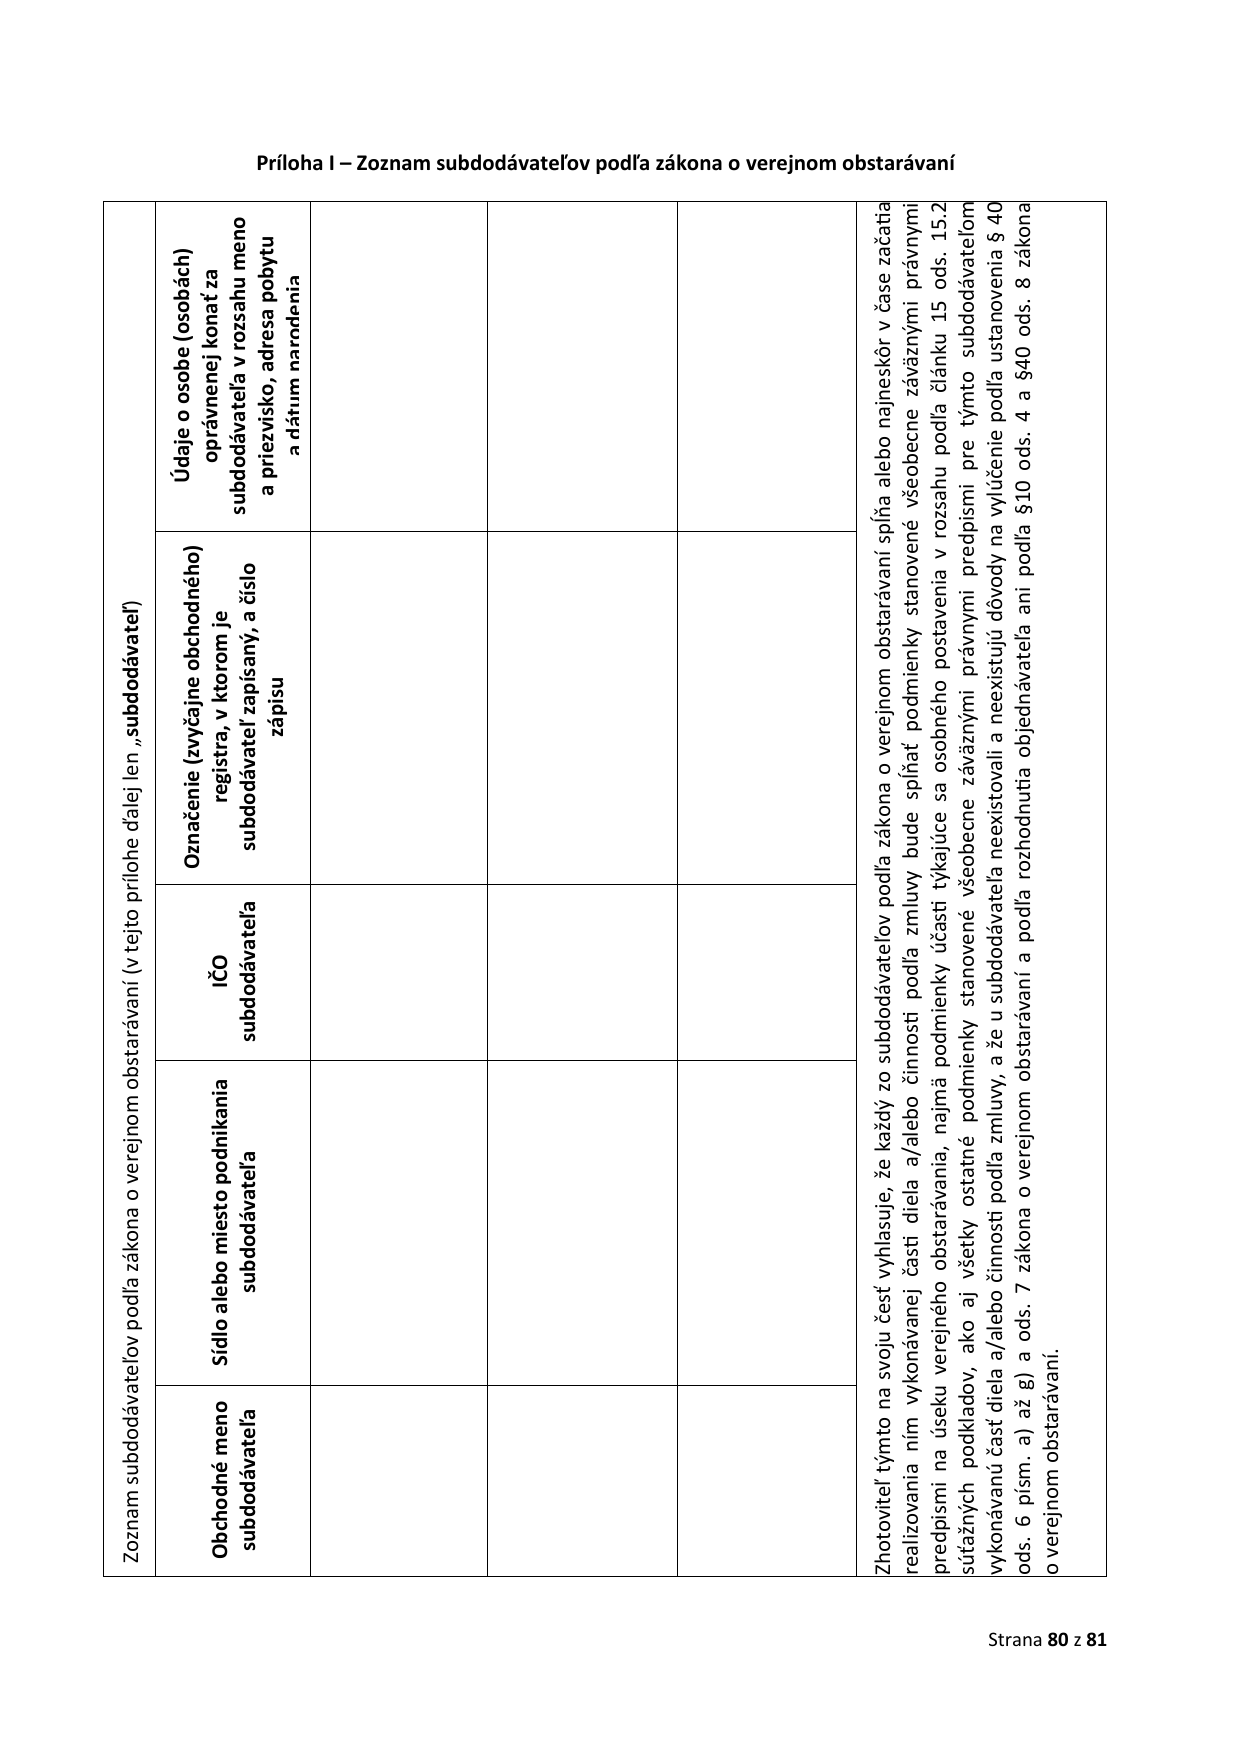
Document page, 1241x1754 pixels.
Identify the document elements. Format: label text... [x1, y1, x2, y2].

subtitle Príloha I – Zoznam subdodávateľov podľa zákona o verejnom obstarávaní [103, 148, 1107, 176]
table_header [488, 202, 677, 531]
table_cell [678, 885, 856, 1060]
table_cell [311, 1061, 487, 1385]
table_cell [488, 1386, 677, 1576]
table_cell [488, 885, 677, 1060]
table_cell [311, 1386, 487, 1576]
table_header Údaje o osobe (osobách) oprávnenej konať za subdodávateľa v rozsahu meno a priezvisko, adresa pobytu a dátum narodenia [156, 202, 310, 531]
table_header [678, 202, 856, 531]
table_cell Obchodné meno subdodávateľa [156, 1386, 310, 1576]
table_header [311, 202, 487, 531]
table_header Zoznam subdodávateľov podľa zákona o verejnom obstarávaní (v tejto prílohe ďalej len „subdodávateľ) [104, 202, 155, 1576]
table_cell [678, 1386, 856, 1576]
table_cell [488, 532, 677, 883]
table_cell [678, 532, 856, 883]
table_cell IČO subdodávateľa [156, 885, 310, 1060]
table_header Zhotoviteľ týmto na svoju česť vyhlasuje, že každý zo subdodávateľov podľa zákona o verejnom obstarávaní spĺňa alebo najneskôr v čase začatia realizovania ním vykonávanej časti diela a/alebo činnosti podľa zmluvy bude spĺňať podmienky stanovené všeobecne záväznými právnymi predpismi na úseku verejného obstarávania, najmä podmienky účasti týkajúce sa osobného postavenia v rozsahu podľa článku 15 ods. 15.2 súťažných podkladov, ako aj všetky ostatné podmienky stanovené všeobecne záväznými právnymi predpismi pre týmto subdodávateľom vykonávanú časť diela a/alebo činnosti podľa zmluvy, a že u subdodávateľa neexistovali a neexistujú dôvody na vylúčenie podľa ustanovenia § 40 ods. 6 písm. a) až g) a ods. 7 zákona o verejnom obstarávaní a podľa rozhodnutia objednávateľa ani podľa §10 ods. 4 a §40 ods. 8 zákona o verejnom obstarávaní. V ____________ dňa _______________ ____________________________________________________________ (podpisy) [857, 202, 1106, 1576]
table_cell [311, 885, 487, 1060]
table_cell [311, 532, 487, 883]
table_cell Sídlo alebo miesto podnikania subdodávateľa [156, 1061, 310, 1385]
table_cell [678, 1061, 856, 1385]
table_cell [488, 1061, 677, 1385]
table_cell Označenie (zvyčajne obchodného) registra, v ktorom je subdodávateľ zapísaný, a číslo zápisu [156, 532, 310, 883]
